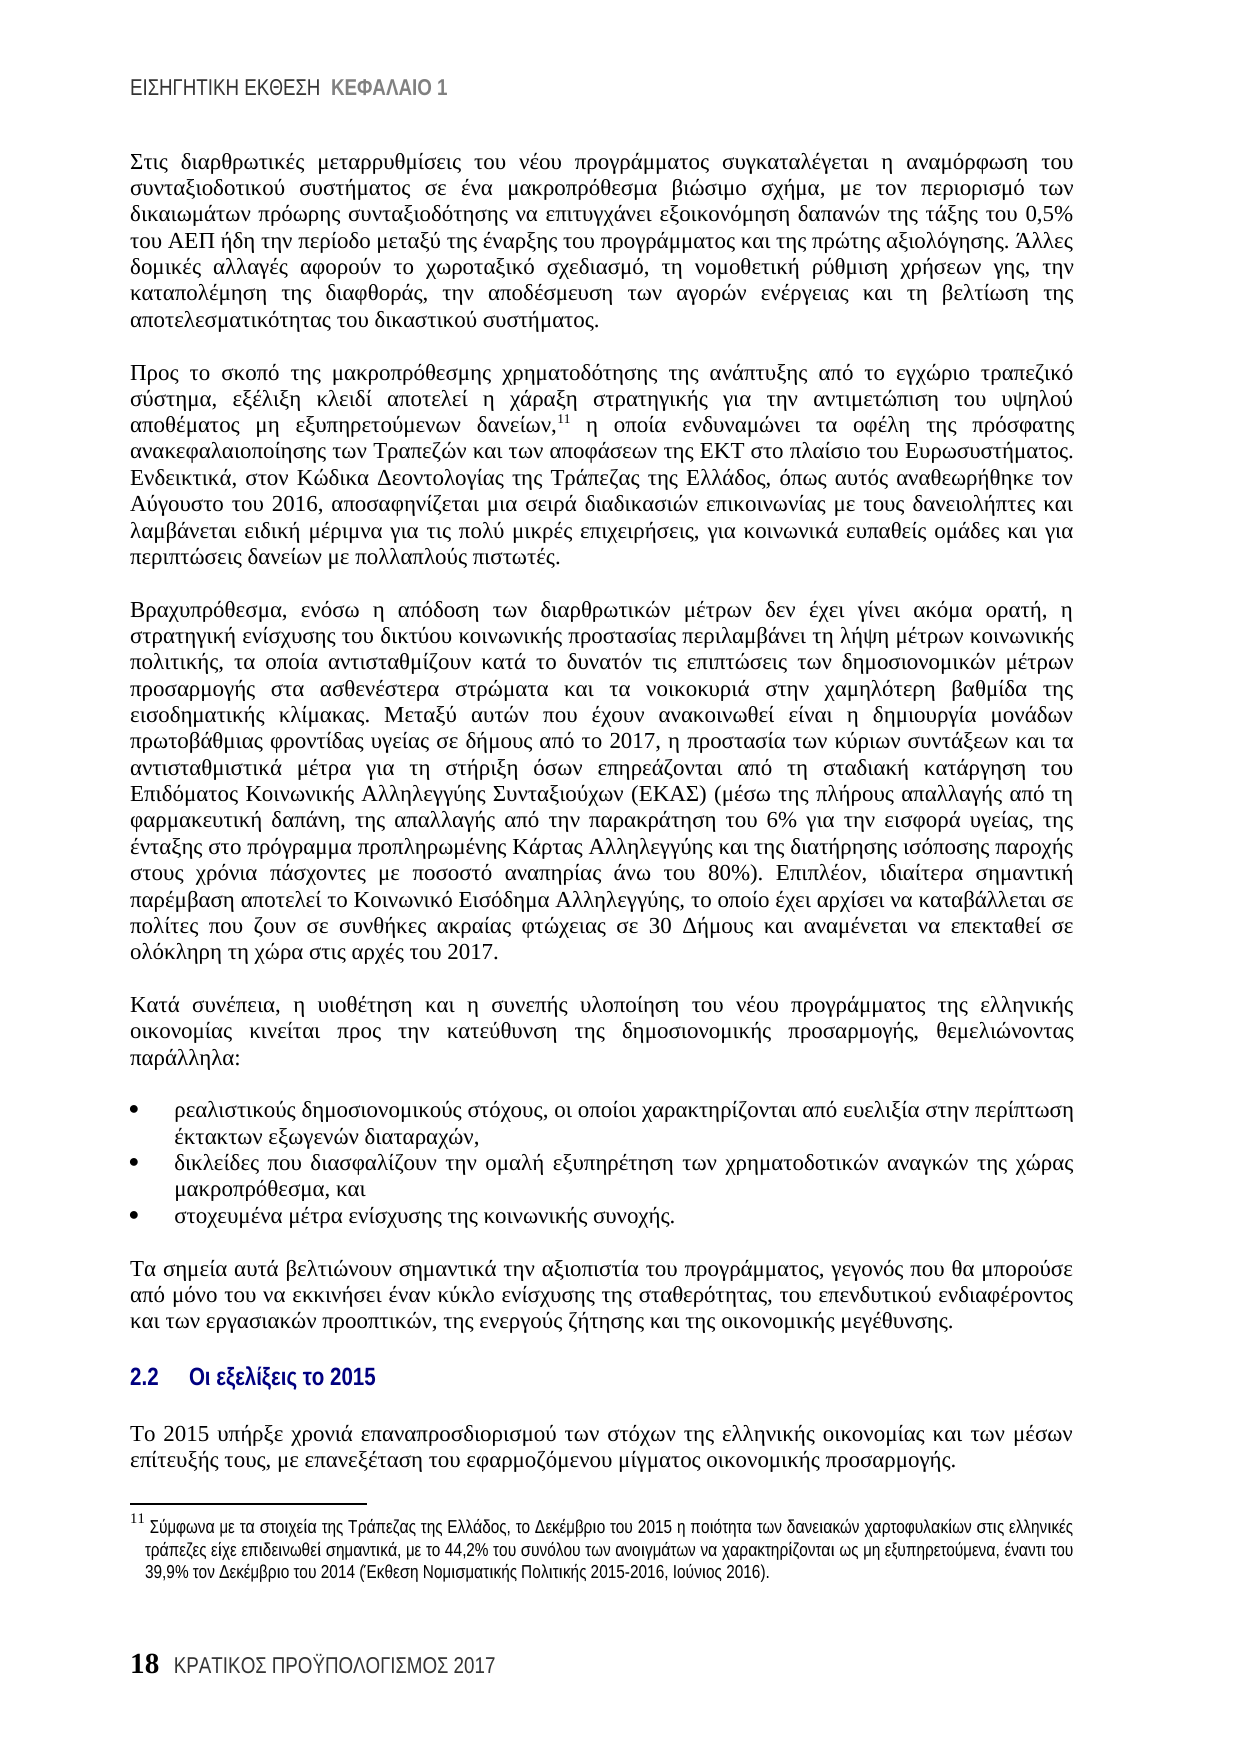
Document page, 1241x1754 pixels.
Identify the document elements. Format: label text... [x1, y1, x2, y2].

text Κατά συνέπεια, η υιοθέτηση και η συνεπής υλοποίηση του νέου προγράμματος της ελληνικής οικονομίας κινείται προς την κατεύθυνση της δημοσιονομικής προσαρμογής, θεμελιώνοντας παράλληλα: [130, 991, 1075, 1070]
list στοχευμένα μέτρα ενίσχυσης της κοινωνικής συνοχής. [130, 1202, 1075, 1228]
list δικλείδες που διασφαλίζουν την ομαλή εξυπηρέτηση των χρηματοδοτικών αναγκών της χώρας μακροπρόθεσμα, και [130, 1149, 1075, 1202]
text Στις διαρθρωτικές μεταρρυθμίσεις του νέου προγράμματος συγκαταλέγεται η αναμόρφωση του συνταξιοδοτικού συστήματος σε ένα μακροπρόθεσμα βιώσιμο σχήμα, με τον περιορισμό των δικαιωμάτων πρόωρης συνταξιοδότησης να επιτυγχάνει εξοικονόμηση δαπανών της τάξης του 0,5% του ΑΕΠ ήδη την περίοδο μεταξύ της έναρξης του προγράμματος και της πρώτης αξιολόγησης. Άλλες δομικές αλλαγές αφορούν το χωροταξικό σχεδιασμό, τη νομοθετική ρύθμιση χρήσεων γης, την καταπολέμηση της διαφθοράς, την αποδέσμευση των αγορών ενέργειας και τη βελτίωση της αποτελεσματικότητας του δικαστικού συστήματος. [130, 148, 1075, 332]
text Τα σημεία αυτά βελτιώνουν σημαντικά την αξιοπιστία του προγράμματος, γεγονός που θα μπορούσε από μόνο του να εκκινήσει έναν κύκλο ενίσχυσης της σταθερότητας, του επενδυτικού ενδιαφέροντος και των εργασιακών προοπτικών, της ενεργούς ζήτησης και της οικονομικής μεγέθυνσης. [130, 1254, 1075, 1334]
text Το 2015 υπήρξε χρονιά επαναπροσδιορισμού των στόχων της ελληνικής οικονομίας και των μέσων επίτευξής τους, με επανεξέταση του εφαρμοζόμενου μίγματος οικονομικής προσαρμογής. [130, 1420, 1075, 1472]
text 2.2 Οι εξελίξεις το 2015 [130, 1362, 1075, 1391]
text Προς το σκοπό της μακροπρόθεσμης χρηματοδότησης της ανάπτυξης από το εγχώριο τραπεζικό σύστημα, εξέλιξη κλειδί αποτελεί η χάραξη στρατηγικής για την αντιμετώπιση του υψηλού αποθέματος μη εξυπηρετούμενων δανείων, η οποία ενδυναμώνει τα οφέλη της πρόσφατης ανακεφαλαιοποίησης των Τραπεζών και των αποφάσεων της ΕΚΤ στο πλαίσιο του Ευρωσυστήματος. Ενδεικτικά, στον Κώδικα Δεοντολογίας της Τράπεζας της Ελλάδος, όπως αυτός αναθεωρήθηκε τον Αύγουστο του 2016, αποσαφηνίζεται μια σειρά διαδικασιών επικοινωνίας με τους δανειολήπτες και λαμβάνεται ειδική μέριμνα για τις πολύ μικρές επιχειρήσεις, για κοινωνικά ευπαθείς ομάδες και για περιπτώσεις δανείων με πολλαπλούς πιστωτές. [130, 358, 1075, 569]
text Βραχυπρόθεσμα, ενόσω η απόδοση των διαρθρωτικών μέτρων δεν έχει γίνει ακόμα ορατή, η στρατηγική ενίσχυσης του δικτύου κοινωνικής προστασίας περιλαμβάνει τη λήψη μέτρων κοινωνικής πολιτικής, τα οποία αντισταθμίζουν κατά το δυνατόν τις επιπτώσεις των δημοσιονομικών μέτρων προσαρμογής στα ασθενέστερα στρώματα και τα νοικοκυριά στην χαμηλότερη βαθμίδα της εισοδηματικής κλίμακας. Μεταξύ αυτών που έχουν ανακοινωθεί είναι η δημιουργία μονάδων πρωτοβάθμιας φροντίδας υγείας σε δήμους από το 2017, η προστασία των κύριων συντάξεων και τα αντισταθμιστικά μέτρα για τη στήριξη όσων επηρεάζονται από τη σταδιακή κατάργηση του Επιδόματος Κοινωνικής Αλληλεγγύης Συνταξιούχων (ΕΚΑΣ) (μέσω της πλήρους απαλλαγής από τη φαρμακευτική δαπάνη, της απαλλαγής από την παρακράτηση του 6% για την εισφορά υγείας, της ένταξης στο πρόγραμμα προπληρωμένης Κάρτας Αλληλεγγύης και της διατήρησης ισόποσης παροχής στους χρόνια πάσχοντες με ποσοστό αναπηρίας άνω του 80%). Επιπλέον, ιδιαίτερα σημαντική παρέμβαση αποτελεί το Κοινωνικό Εισόδημα Αλληλεγγύης, το οποίο έχει αρχίσει να καταβάλλεται σε πολίτες που ζουν σε συνθήκες ακραίας φτώχειας σε 30 Δήμους και αναμένεται να επεκταθεί σε ολόκληρη τη χώρα στις αρχές του 2017. [130, 596, 1075, 965]
list ρεαλιστικούς δημοσιονομικούς στόχους, οι οποίοι χαρακτηρίζονται από ευελιξία στην περίπτωση έκτακτων εξωγενών διαταραχών, [130, 1096, 1075, 1149]
